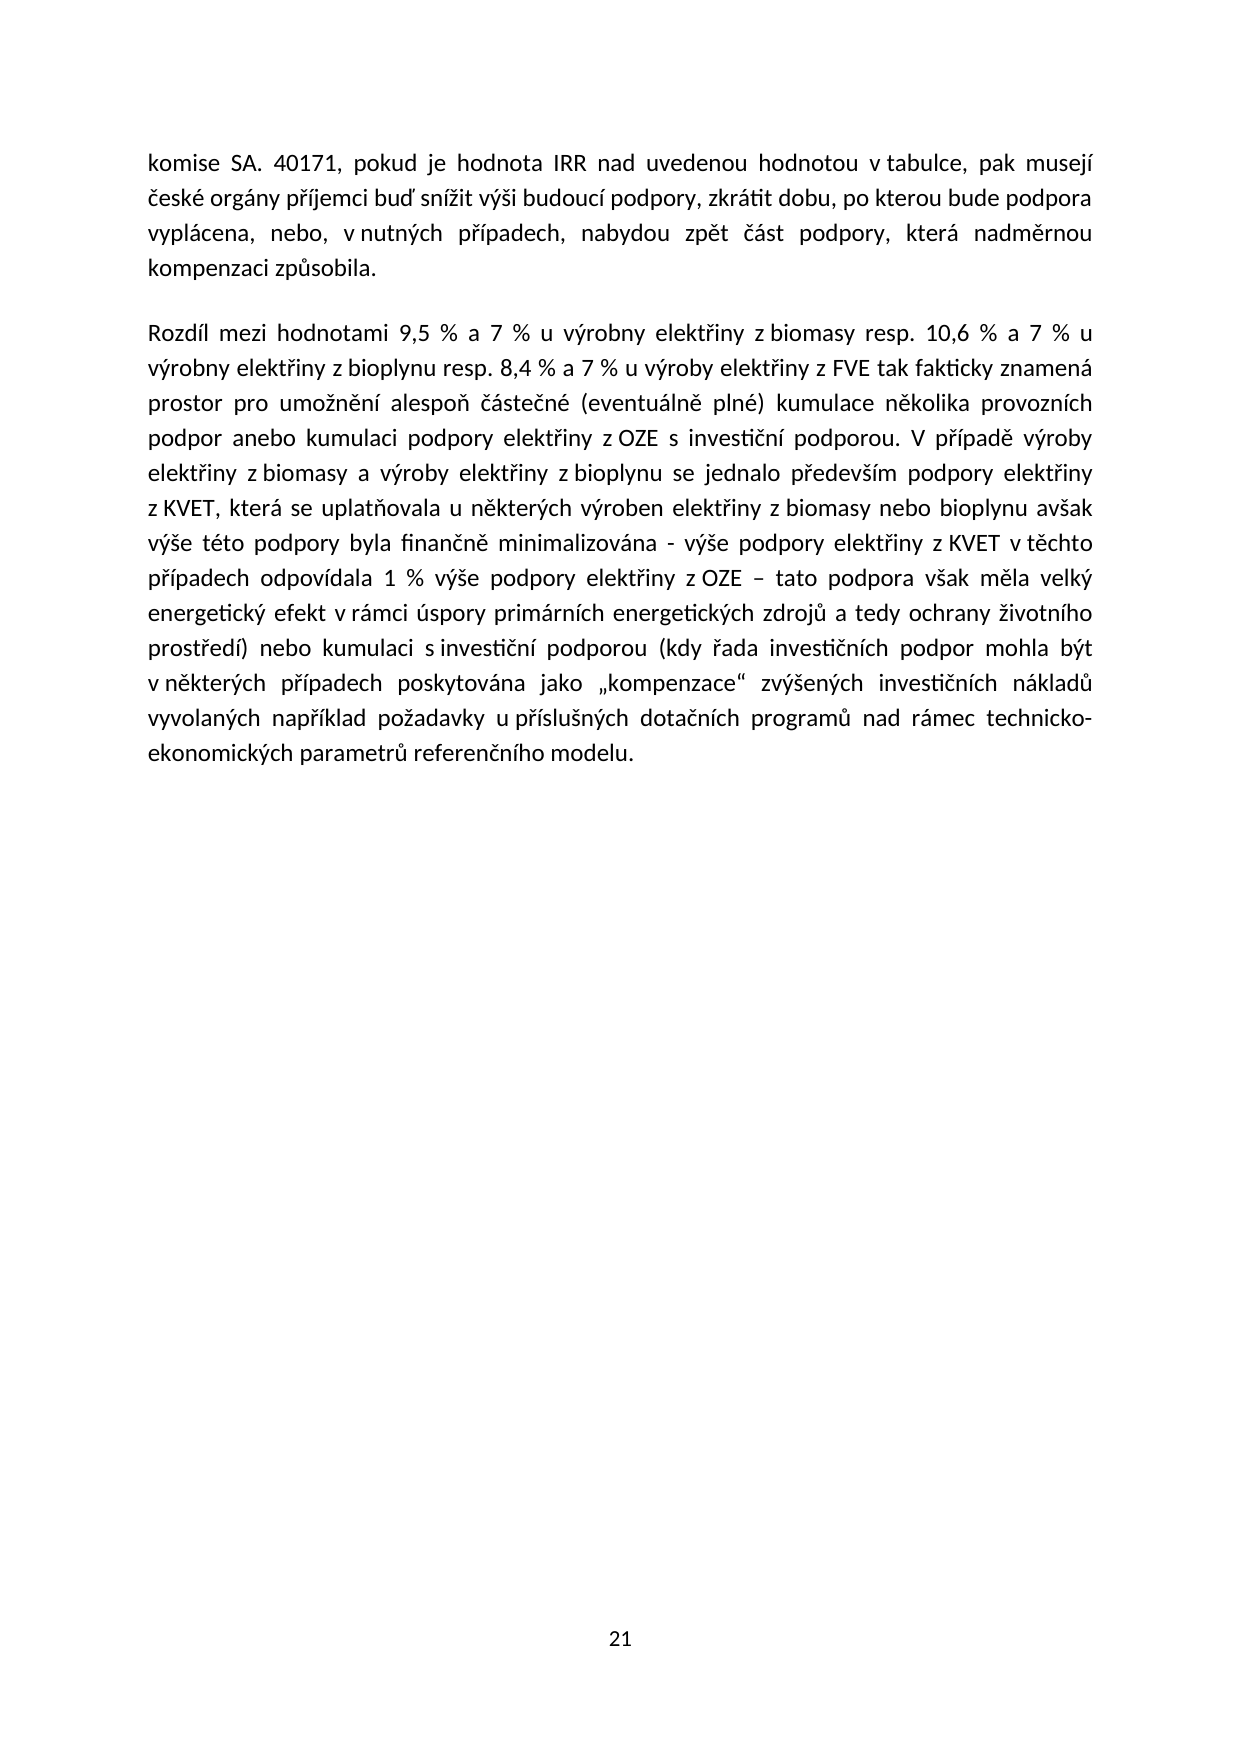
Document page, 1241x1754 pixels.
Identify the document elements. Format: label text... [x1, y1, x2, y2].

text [148, 148, 1093, 283]
text Rozdíl mezi hodnotami 9,5 % a 7 % u výrobny elektřiny z biomasy resp. 10,6 % a 7 % u výrobny elektřiny z bioplynu resp. 8,4 % a 7 % u výroby elektřiny z FVE tak fakticky znamená prostor pro umožnění alespoň částečné (eventuálně plné) kumulace několika provozních podpor anebo kumulaci podpory elektřiny z OZE s investiční podporou. V případě výroby elektřiny z biomasy a výroby elektřiny z bioplynu se jednalo především podpory elektřiny z KVET, která se uplatňovala u některých výroben elektřiny z biomasy nebo bioplynu avšak výše této podpory byla finančně minimalizována - výše podpory elektřiny z KVET v těchto případech odpovídala 1 % výše podpory elektřiny z OZE – tato podpora však měla velký energetický efekt v rámci úspory primárních energetických zdrojů a tedy ochrany životního prostředí) nebo kumulaci s investiční podporou (kdy řada investičních podpor mohla být v některých případech poskytována jako „kompenzace“ zvýšených investičních nákladů vyvolaných například požadavky u příslušných dotačních programů nad rámec technicko-ekonomických parametrů referenčního modelu. [148, 317, 1093, 767]
